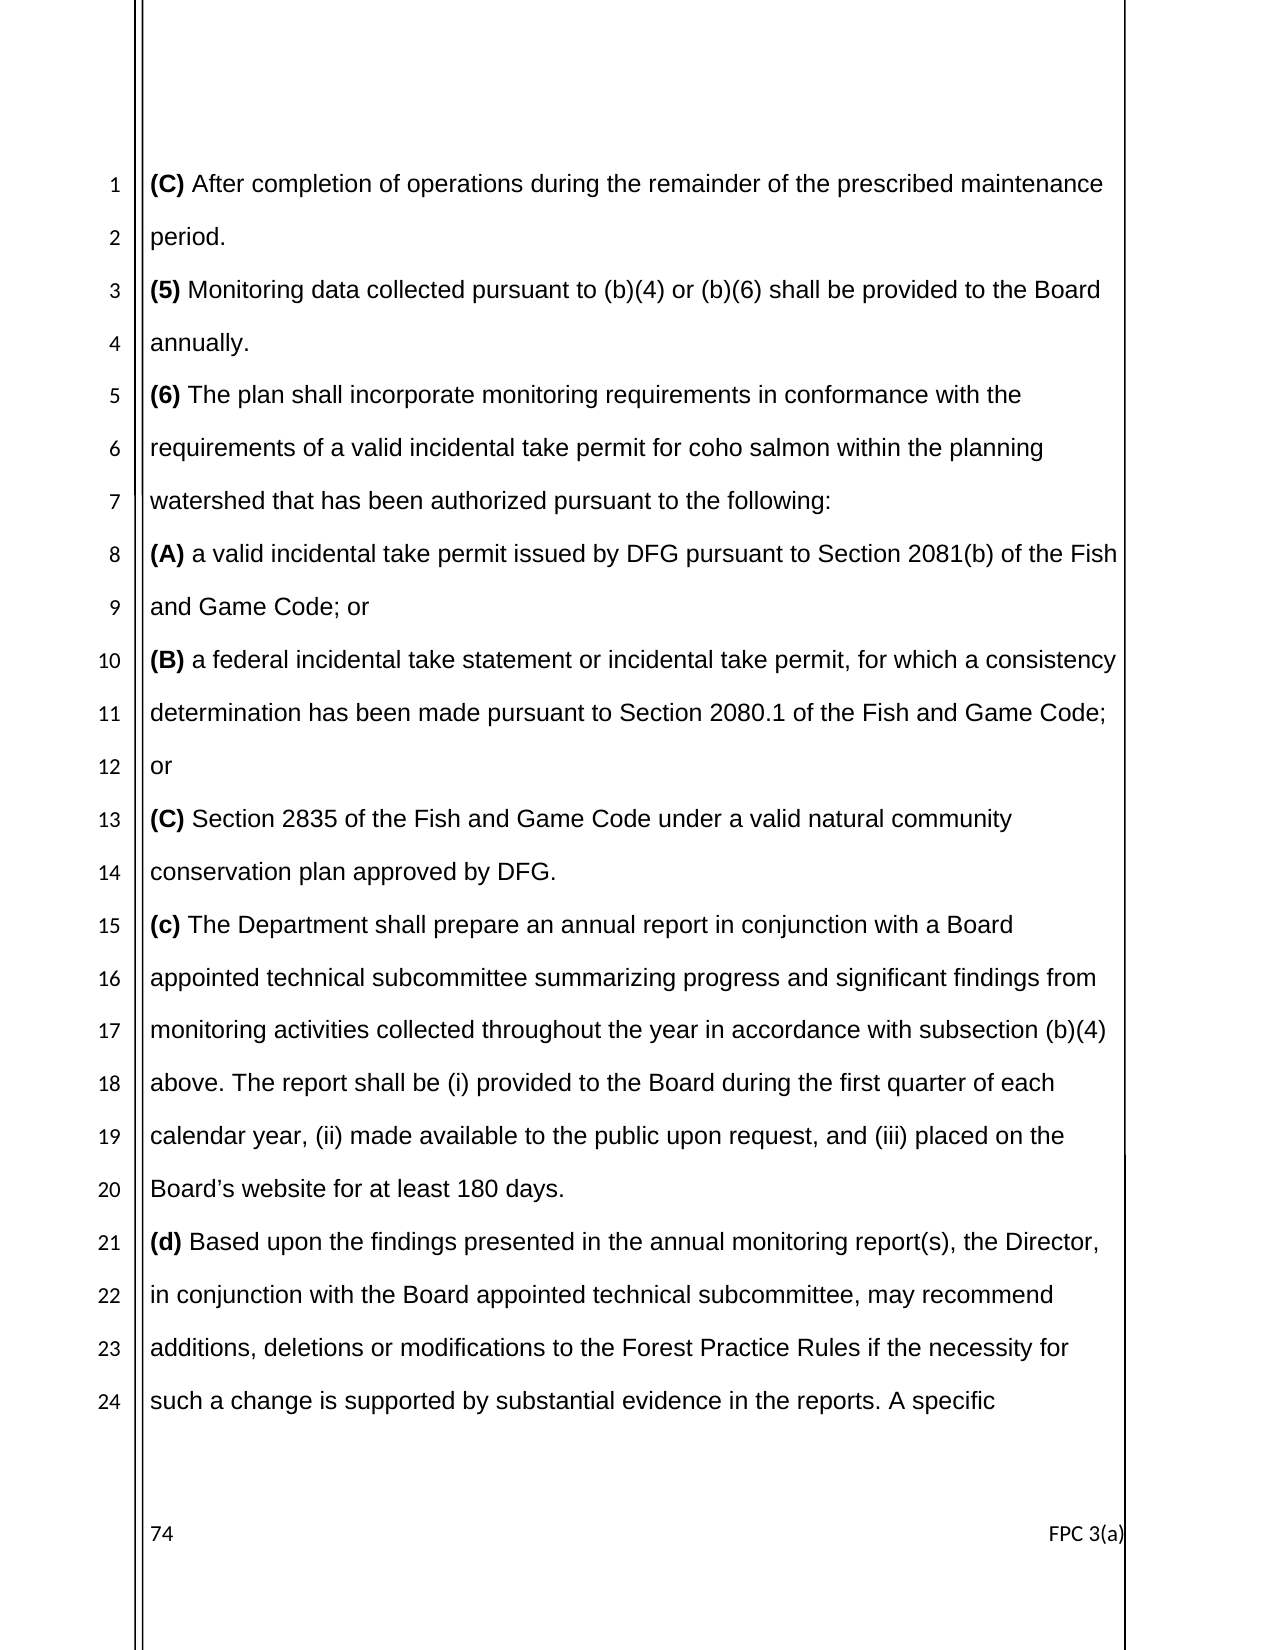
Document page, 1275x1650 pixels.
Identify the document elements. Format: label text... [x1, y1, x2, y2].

text (A) a valid incidental take permit issued by DFG pursuant to Section 2081(b) of the Fish and Game Code; or [150, 520, 1125, 626]
text (C) After completion of operations during the remainder of the prescribed maintenance period. [150, 150, 1125, 256]
text (B) a federal incidental take statement or incidental take permit, for which a consistency determination has been made pursuant to Section 2080.1 of the Fish and Game Code; or [150, 626, 1125, 785]
text (c) The Department shall prepare an annual report in conjunction with a Board appointed technical subcommittee summarizing progress and significant findings from monitoring activities collected throughout the year in accordance with subsection (b)(4) above. The report shall be (i) provided to the Board during the first quarter of each calendar year, (ii) made available to the public upon request, and (iii) placed on the Board’s website for at least 180 days. [150, 891, 1125, 1208]
text (C) Section 2835 of the Fish and Game Code under a valid natural community conservation plan approved by DFG. [150, 785, 1125, 891]
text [150, 1208, 1125, 1420]
text (6) The plan shall incorporate monitoring requirements in conformance with the requirements of a valid incidental take permit for coho salmon within the planning watershed that has been authorized pursuant to the following: [150, 362, 1125, 520]
text (5) Monitoring data collected pursuant to (b)(4) or (b)(6) shall be provided to the Board annually. [150, 256, 1125, 362]
